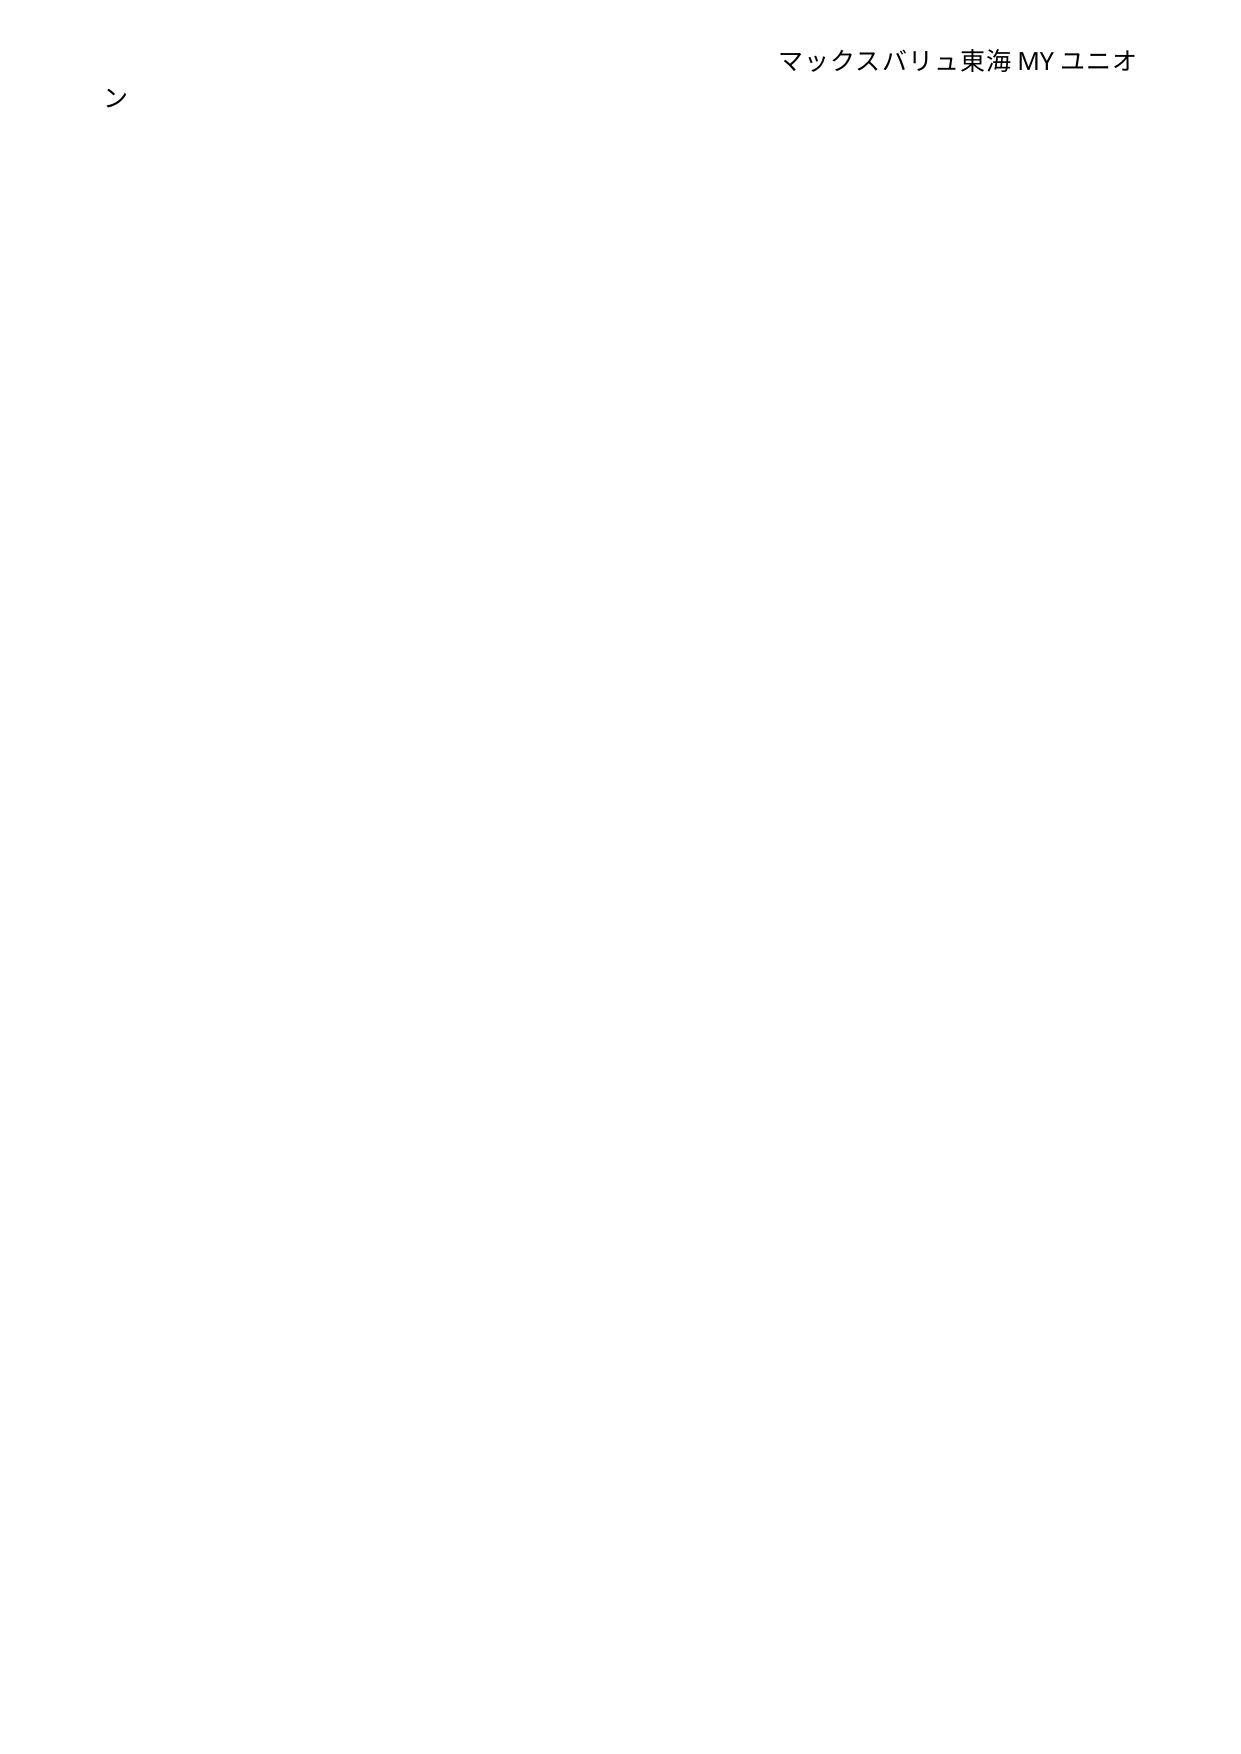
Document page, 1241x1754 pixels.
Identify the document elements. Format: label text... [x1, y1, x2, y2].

text マックスバリュ東海MYユニオン [103, 41, 1137, 116]
